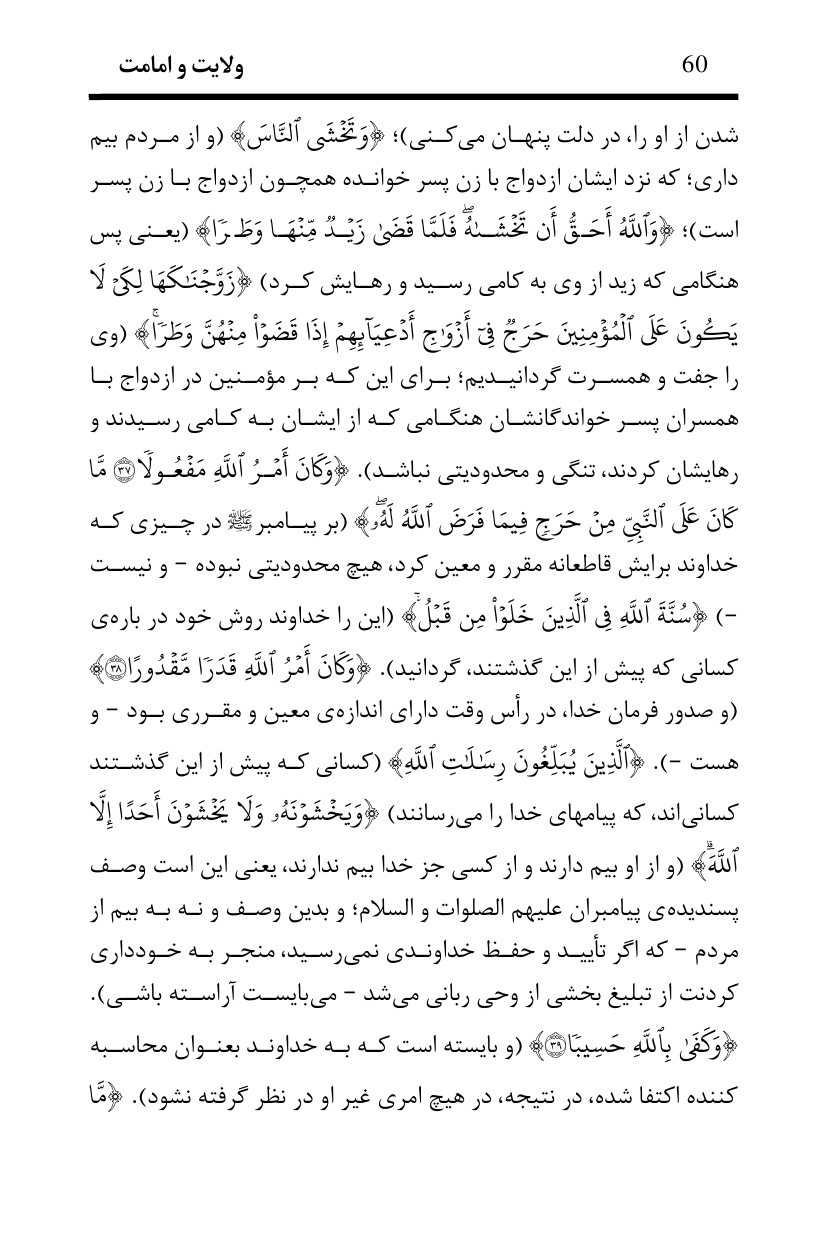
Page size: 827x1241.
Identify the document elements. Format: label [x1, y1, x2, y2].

text [89, 109, 738, 1121]
